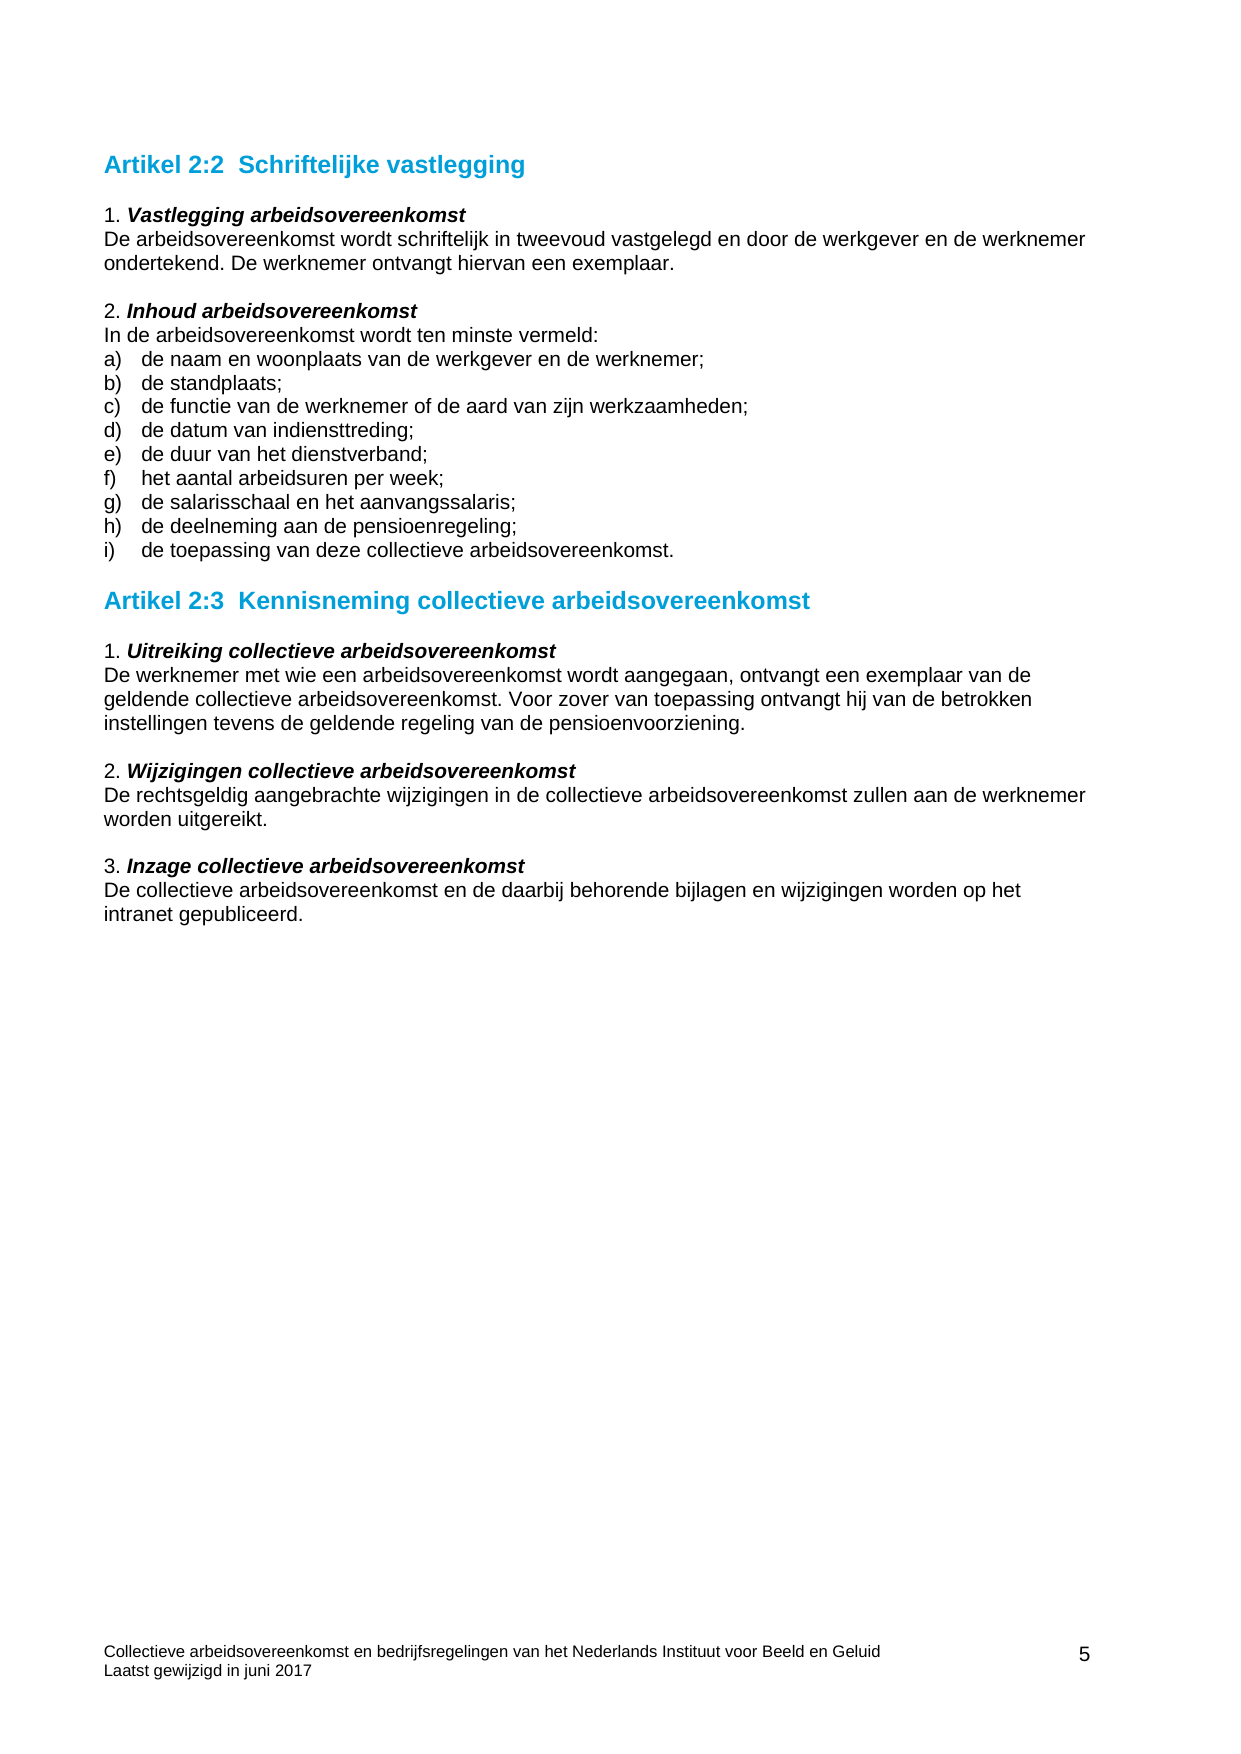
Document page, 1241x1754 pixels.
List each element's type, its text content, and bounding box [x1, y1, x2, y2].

text De collectieve arbeidsovereenkomst en de daarbij behorende bijlagen en wijzigingen worden op het intranet gepubliceerd. [103, 878, 1090, 926]
text In de arbeidsovereenkomst wordt ten minste vermeld: [103, 322, 1090, 346]
subtitle Artikel 2:2 Schriftelijke vastlegging [103, 150, 1090, 179]
list de functie van de werknemer of de aard van zijn werkzaamheden; [103, 394, 1090, 418]
text 3. Inzage collectieve arbeidsovereenkomst [103, 854, 1090, 878]
text De rechtsgeldig aangebrachte wijzigingen in de collectieve arbeidsovereenkomst zullen aan de werknemer worden uitgereikt. [103, 782, 1090, 830]
list het aantal arbeidsuren per week; [103, 466, 1090, 490]
list de datum van indiensttreding; [103, 418, 1090, 442]
text De werknemer met wie een arbeidsovereenkomst wordt aangegaan, ontvangt een exemplaar van de geldende collectieve arbeidsovereenkomst. Voor zover van toepassing ontvangt hij van de betrokken instellingen tevens de geldende regeling van de pensioenvoorziening. [103, 663, 1090, 734]
list de standplaats; [103, 370, 1090, 394]
list de naam en woonplaats van de werkgever en de werknemer; [103, 346, 1090, 370]
list de duur van het dienstverband; [103, 442, 1090, 466]
text 2. Inhoud arbeidsovereenkomst [103, 298, 1090, 322]
text 1. Uitreiking collectieve arbeidsovereenkomst [103, 639, 1090, 663]
list de deelneming aan de pensioenregeling; [103, 514, 1090, 538]
list de salarisschaal en het aanvangssalaris; [103, 490, 1090, 514]
subtitle Artikel 2:3 Kennisneming collectieve arbeidsovereenkomst [103, 586, 1090, 615]
text 1. Vastlegging arbeidsovereenkomst [103, 203, 1090, 227]
text 2. Wijzigingen collectieve arbeidsovereenkomst [103, 758, 1090, 782]
text De arbeidsovereenkomst wordt schriftelijk in tweevoud vastgelegd en door de werkgever en de werknemer ondertekend. De werknemer ontvangt hiervan een exemplaar. [103, 227, 1090, 274]
list de toepassing van deze collectieve arbeidsovereenkomst. [103, 538, 1090, 562]
